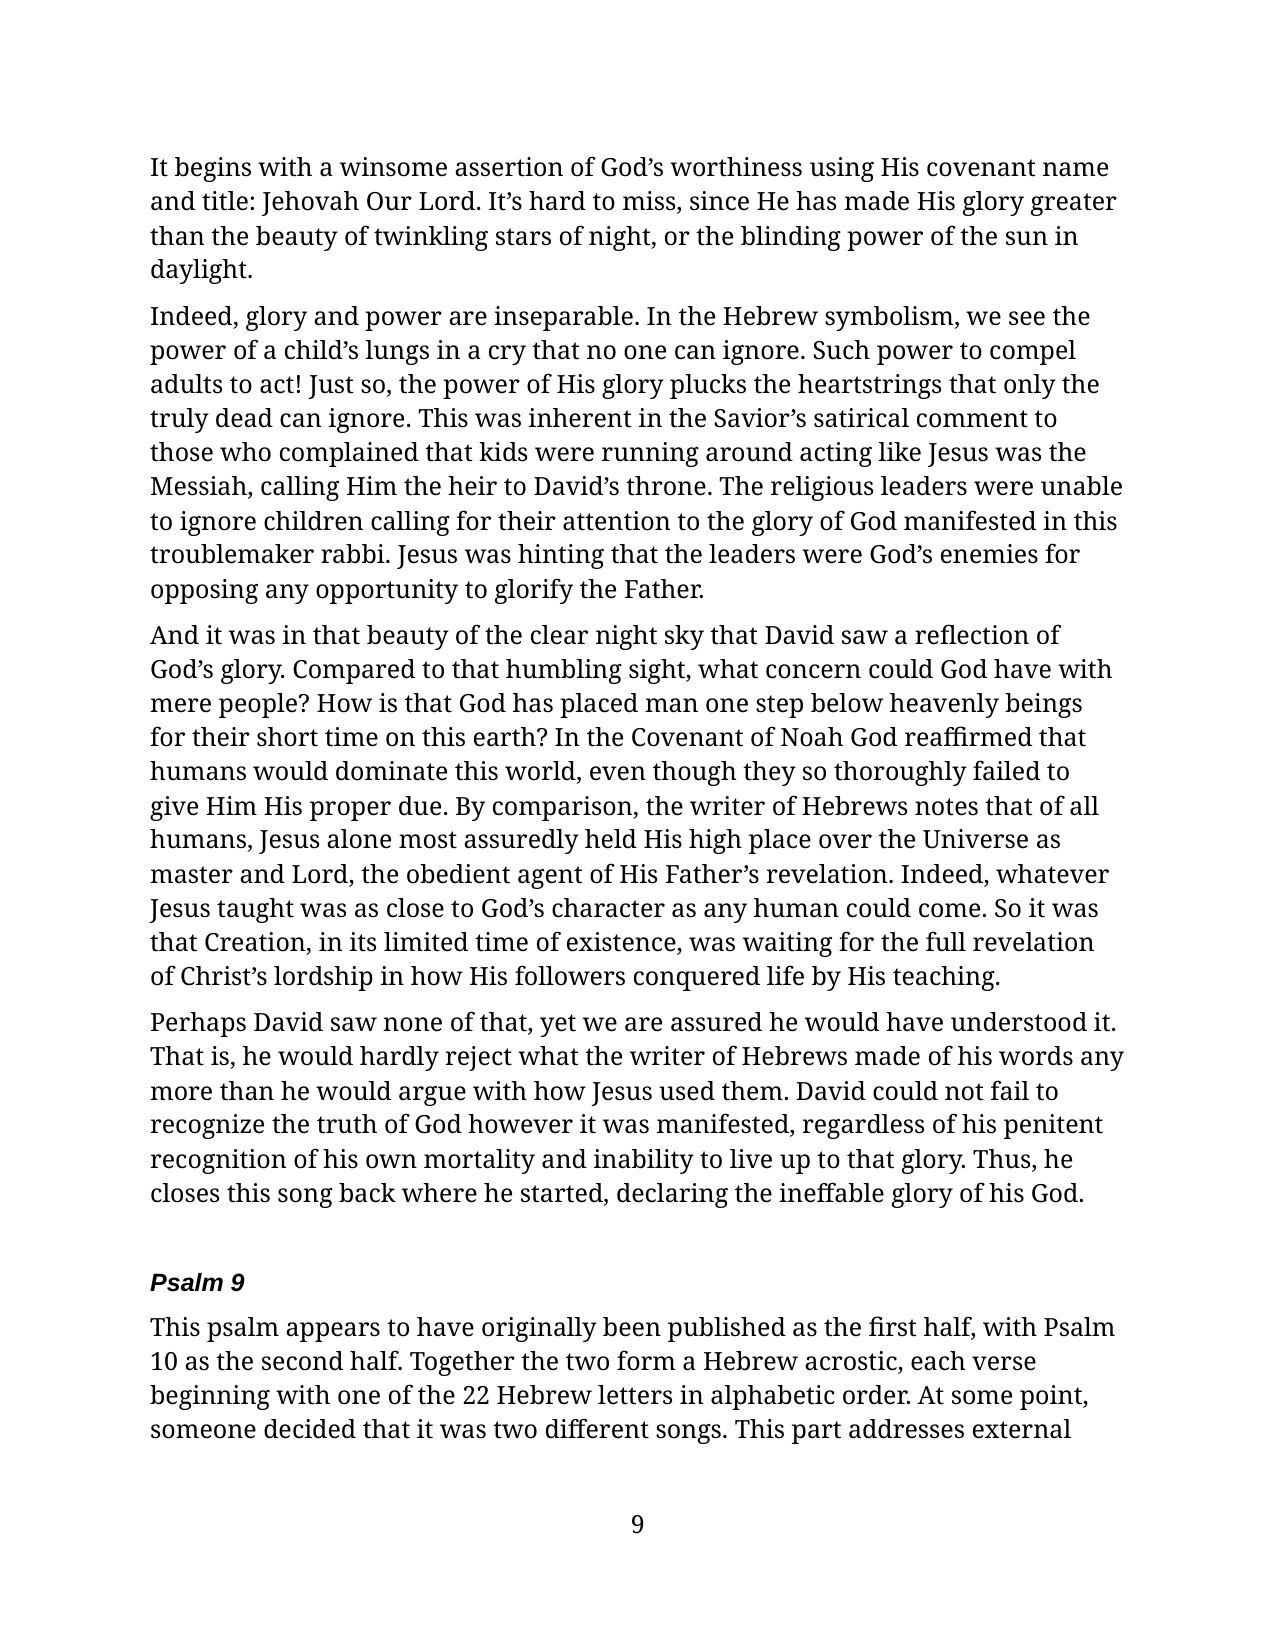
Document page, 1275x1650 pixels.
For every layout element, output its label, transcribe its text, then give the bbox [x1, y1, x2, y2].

text Indeed, glory and power are inseparable. In the Hebrew symbolism, we see the power of a child’s lungs in a cry that no one can ignore. Such power to compel adults to act! Just so, the power of His glory plucks the heartstrings that only the truly dead can ignore. This was inherent in the Savior’s satirical comment to those who complained that kids were running around acting like Jesus was the Messiah, calling Him the heir to David’s throne. The religious leaders were unable to ignore children calling for their attention to the glory of God manifested in this troublemaker rabbi. Jesus was hinting that the leaders were God’s enemies for opposing any opportunity to glorify the Father. [150, 299, 1125, 605]
text And it was in that beauty of the clear night sky that David saw a reflection of God’s glory. Compared to that humbling sight, what concern could God have with mere people? How is that God has placed man one step below heavenly beings for their short time on this earth? In the Covenant of Noah God reaffirmed that humans would dominate this world, even though they so thoroughly failed to give Him His proper due. By comparison, the writer of Hebrews notes that of all humans, Jesus alone most assuredly held His high place over the Universe as master and Lord, the obedient agent of His Father’s revelation. Indeed, whatever Jesus taught was as close to God’s character as any human could come. So it was that Creation, in its limited time of existence, was waiting for the full revelation of Christ’s lordship in how His followers conquered life by His teaching. [150, 618, 1125, 992]
text It begins with a winsome assertion of God’s worthiness using His covenant name and title: Jehovah Our Lord. It’s hard to miss, since He has made His glory greater than the beauty of twinkling stars of night, or the blinding power of the sun in daylight. [150, 150, 1125, 286]
subtitle Psalm 9 [150, 1268, 1125, 1297]
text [150, 1310, 1125, 1446]
text Perhaps David saw none of that, yet we are assured he would have understood it. That is, he would hardly reject what the writer of Hebrews made of his words any more than he would argue with how Jesus used them. David could not fail to recognize the truth of God however it was manifested, regardless of his penitent recognition of his own mortality and inability to live up to that glory. Thus, he closes this song back where he started, declaring the ineffable glory of his God. [150, 1005, 1125, 1209]
